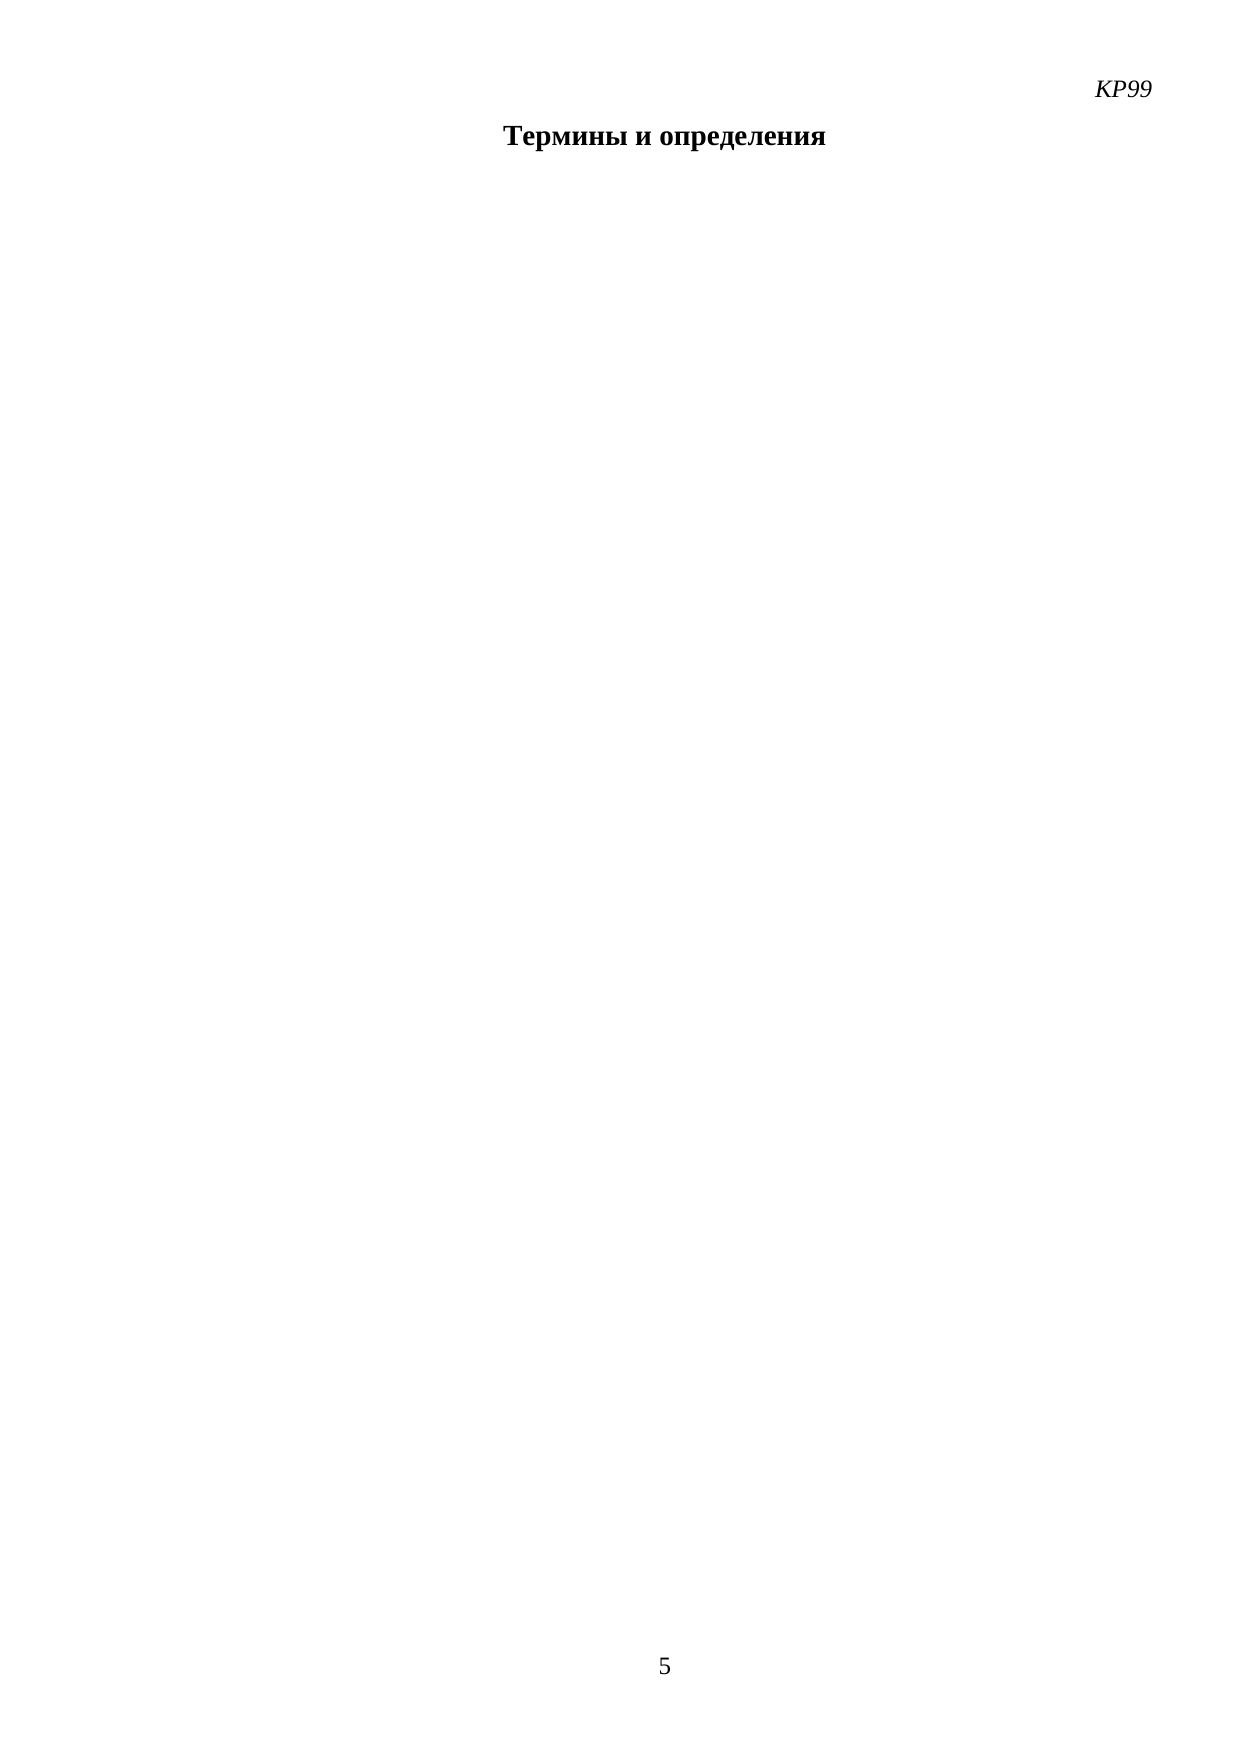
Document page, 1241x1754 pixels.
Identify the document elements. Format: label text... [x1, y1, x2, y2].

text Термины и определения [177, 118, 1152, 152]
